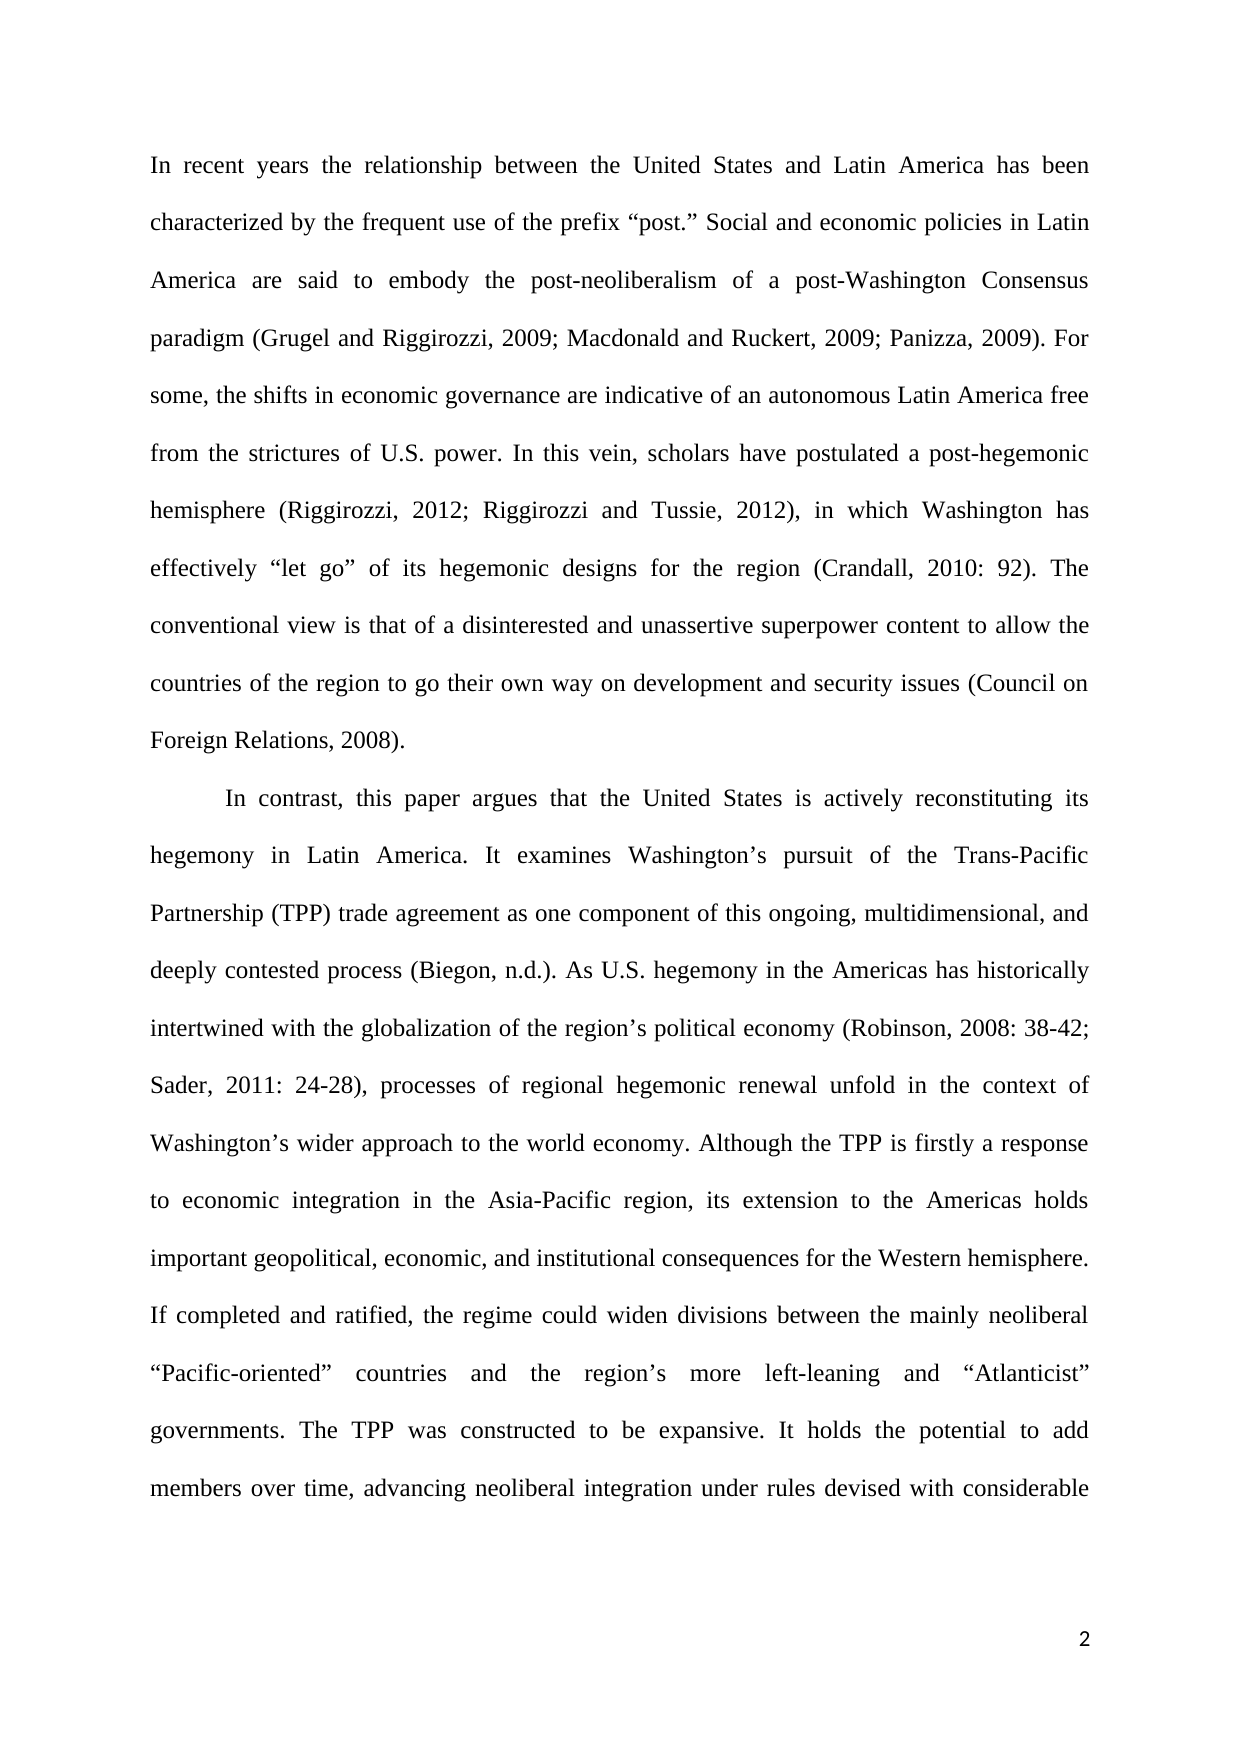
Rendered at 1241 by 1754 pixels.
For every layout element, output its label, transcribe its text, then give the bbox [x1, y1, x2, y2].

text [150, 783, 1090, 1502]
text In recent years the relationship between the United States and Latin America has been characterized by the frequent use of the prefix “post.” Social and economic policies in Latin America are said to embody the post-neoliberalism of a post-Washington Consensus paradigm (Grugel and Riggirozzi, 2009; Macdonald and Ruckert, 2009; Panizza, 2009). For some, the shifts in economic governance are indicative of an autonomous Latin America free from the strictures of U.S. power. In this vein, scholars have postulated a post-hegemonic hemisphere (Riggirozzi, 2012; Riggirozzi and Tussie, 2012), in which Washington has effectively “let go” of its hegemonic designs for the region (Crandall, 2010: 92). The conventional view is that of a disinterested and unassertive superpower content to allow the countries of the region to go their own way on development and security issues (Council on Foreign Relations, 2008). [150, 150, 1090, 754]
